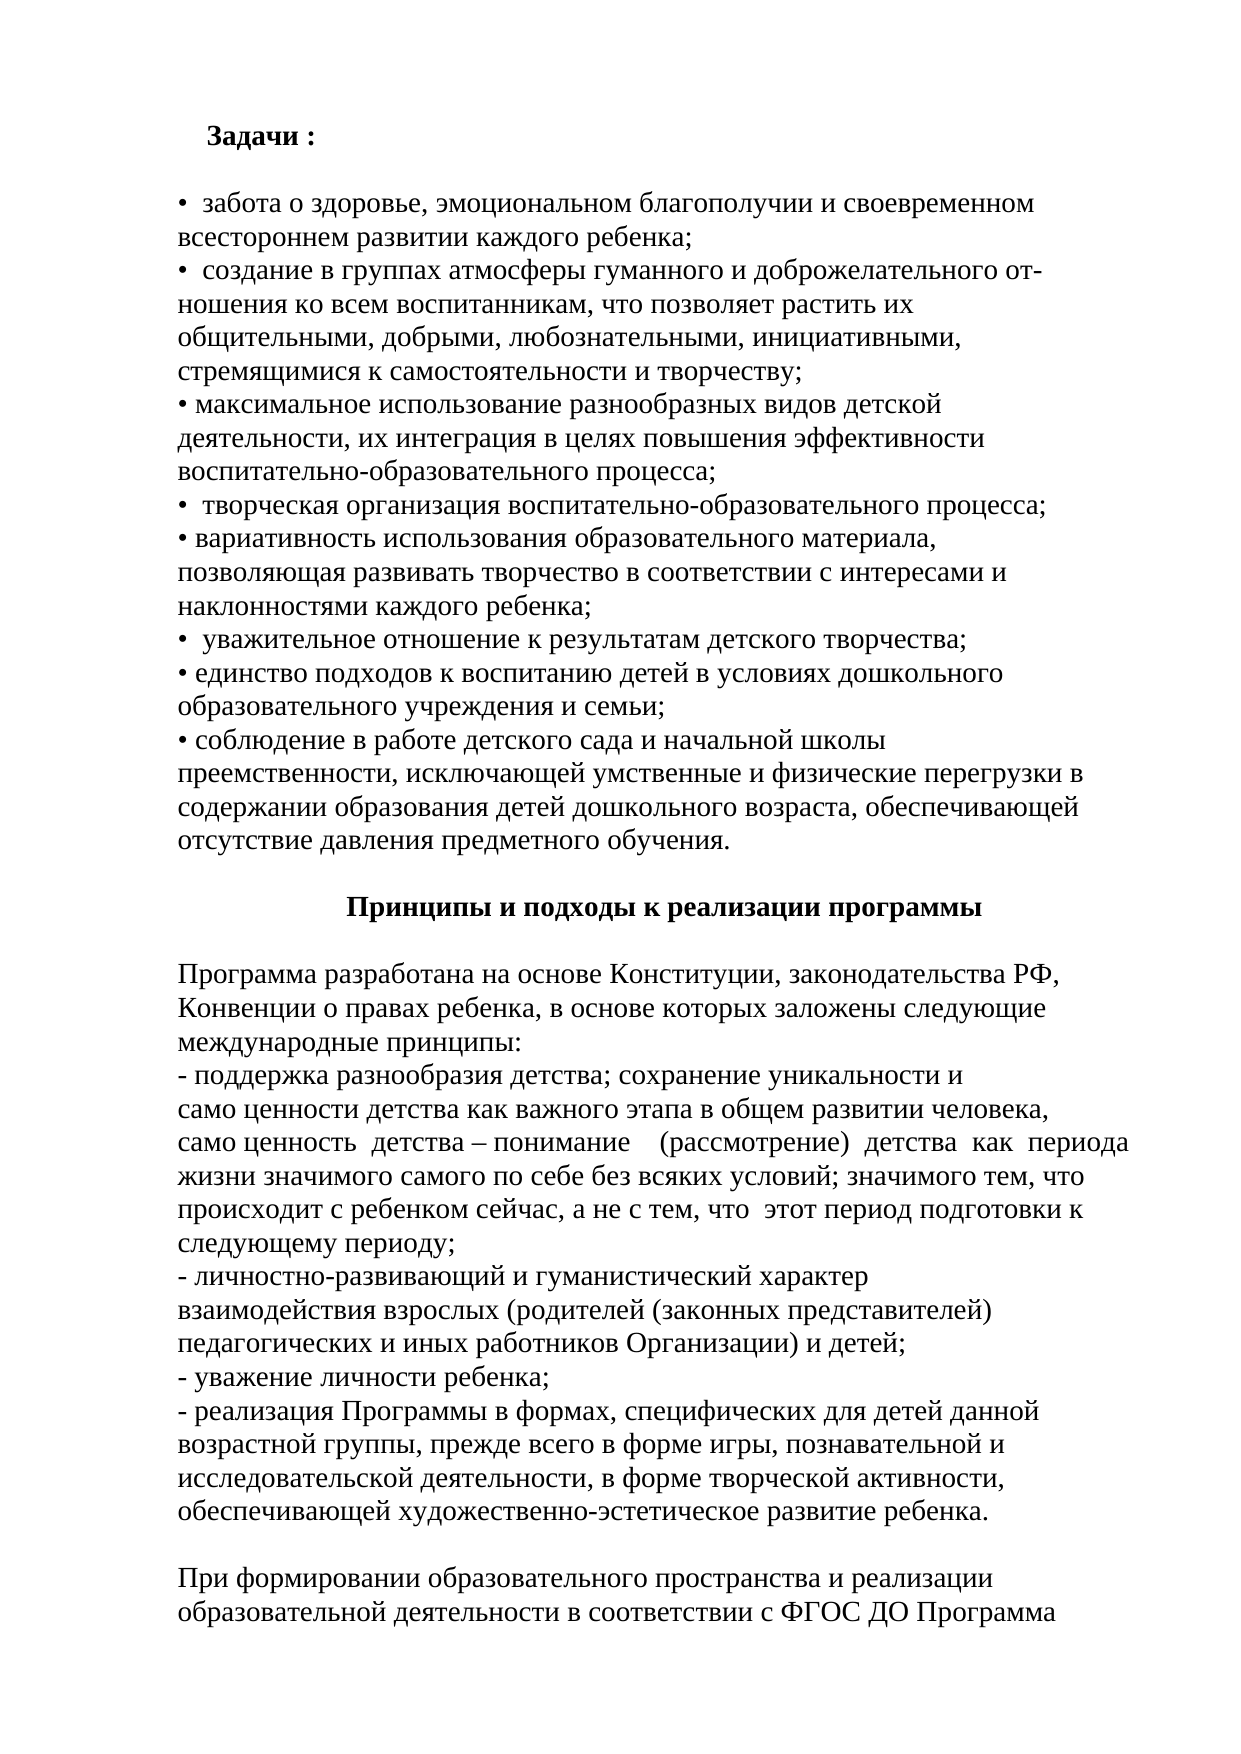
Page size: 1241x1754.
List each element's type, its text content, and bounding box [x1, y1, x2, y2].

text • уважительное отношение к результатам детского творчества; [177, 621, 1152, 655]
text педагогических и иных работников Организации) и детей; [177, 1326, 1152, 1359]
text содержании образования детей дошкольного возраста, обеспечивающей [177, 789, 1152, 822]
text При формировании образовательного пространства и реализации [177, 1560, 1152, 1594]
text наклонностями каждого ребенка; [177, 588, 1152, 621]
text позволяющая развивать творчество в соответствии с интересами и [177, 554, 1152, 588]
text отсутствие давления предметного обучения. [177, 822, 1152, 856]
text преемственности, исключающей умственные и физические перегрузки в [177, 755, 1152, 789]
text следующему периоду; [177, 1225, 1152, 1258]
text ношения ко всем воспитанникам, что позволяет растить их [177, 286, 1152, 319]
text • творческая организация воспитательно-образовательного процесса; [177, 487, 1152, 521]
text Задачи : [177, 118, 1152, 152]
text • максимальное использование разнообразных видов детской [177, 386, 1152, 420]
text общительными, добрыми, любознательными, инициативными, [177, 319, 1152, 353]
text деятельности, их интеграция в целях повышения эффективности [177, 420, 1152, 453]
text взаимодействия взрослых (родителей (законных представителей) [177, 1292, 1152, 1326]
text возрастной группы, прежде всего в форме игры, познавательной и [177, 1426, 1152, 1460]
text воспитательно-образовательного процесса; [177, 453, 1152, 487]
text жизни значимого самого по себе без всяких условий; значимого тем, что [177, 1158, 1152, 1191]
text • забота о здоровье, эмоциональном благополучии и своевременном [177, 185, 1152, 219]
text само ценность детства – понимание (рассмотрение) детства как периода [177, 1124, 1152, 1158]
text - реализация Программы в формах, специфических для детей данной [177, 1393, 1152, 1426]
text • единство подходов к воспитанию детей в условиях дошкольного [177, 655, 1152, 688]
text - уважение личности ребенка; [177, 1359, 1152, 1393]
text Конвенции о правах ребенка, в основе которых заложены следующие [177, 990, 1152, 1024]
text международные принципы: [177, 1024, 1152, 1057]
text всестороннем развитии каждого ребенка; [177, 219, 1152, 252]
text Программа разработана на основе Конституции, законодательства РФ, [177, 957, 1152, 990]
text образовательного учреждения и семьи; [177, 688, 1152, 722]
text образовательной деятельности в соответствии с ФГОС ДО Программа [177, 1594, 1152, 1627]
text • вариативность использования образовательного материала, [177, 521, 1152, 554]
text происходит с ребенком сейчас, а не с тем, что этот период подготовки к [177, 1191, 1152, 1225]
text - личностно-развивающий и гуманистический характер [177, 1258, 1152, 1292]
text Принципы и подходы к реализации программы [177, 889, 1152, 923]
text само ценности детства как важного этапа в общем развитии человека, [177, 1091, 1152, 1124]
text • создание в группах атмосферы гуманного и доброжелательного от- [177, 252, 1152, 286]
text обеспечивающей художественно-эстетическое развитие ребенка. [177, 1493, 1152, 1527]
text стремящимися к самостоятельности и творчеству; [177, 353, 1152, 386]
text исследовательской деятельности, в форме творческой активности, [177, 1460, 1152, 1493]
text - поддержка разнообразия детства; сохранение уникальности и [177, 1057, 1152, 1091]
text • соблюдение в работе детского сада и начальной школы [177, 722, 1152, 755]
